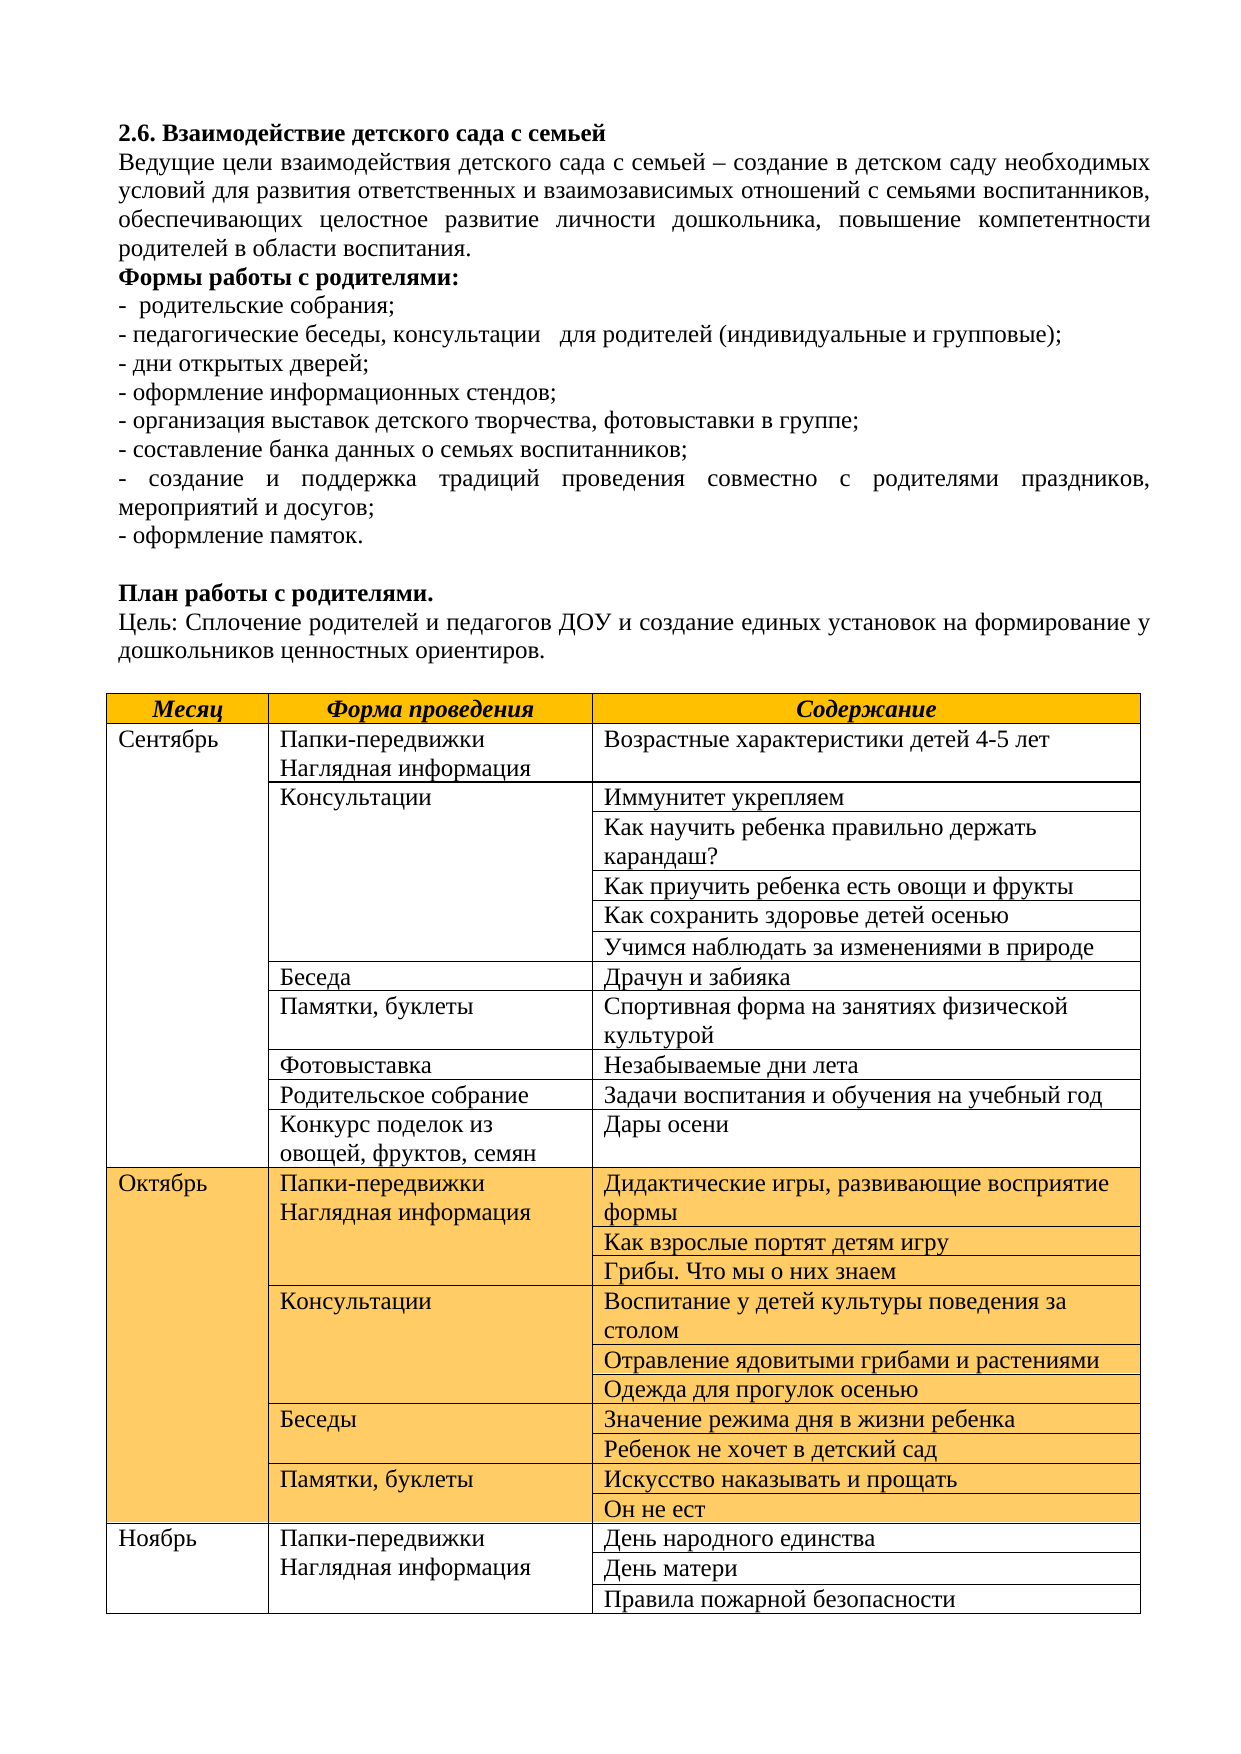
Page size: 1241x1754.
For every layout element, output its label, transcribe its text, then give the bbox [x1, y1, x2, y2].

text - оформление памяток. [118, 521, 1152, 549]
table_cell Консультации [269, 1286, 592, 1403]
table_cell Беседа [269, 962, 592, 990]
text - составление банка данных о семьях воспитанников; [118, 434, 1152, 463]
table_cell Октябрь [107, 1168, 268, 1522]
text План работы с родителями. [118, 578, 1152, 607]
table_cell Беседы [269, 1404, 592, 1463]
table_cell Иммунитет укрепляем [593, 783, 1140, 811]
text - дни открытых дверей; [118, 348, 1152, 377]
table_cell Папки-передвижки Наглядная информация [269, 724, 592, 781]
table_cell Как приучить ребенка есть овощи и фрукты [593, 871, 1140, 899]
table_cell Как научить ребенка правильно держать карандаш? [593, 812, 1140, 870]
text Ведущие цели взаимодействия детского сада с семьей – создание в детском саду необходимых условий для развития ответственных и взаимозависимых отношений с семьями воспитанников, обеспечивающих целостное развитие личности дошкольника, повышение компетентности родителей в области воспитания. [118, 147, 1152, 262]
text - педагогические беседы, консультации для родителей (индивидуальные и групповые); [118, 319, 1152, 348]
table_cell Как сохранить здоровье детей осенью [593, 901, 1140, 931]
table_cell Спортивная форма на занятиях физической культурой [593, 991, 1140, 1049]
table_cell День народного единства [593, 1524, 1140, 1552]
text Формы работы с родителями: [118, 262, 1152, 291]
table_cell Драчун и забияка [593, 962, 1140, 990]
table_cell Консультации [269, 783, 592, 961]
table_cell Правила пожарной безопасности [593, 1585, 1140, 1613]
table_cell Папки-передвижки Наглядная информация [269, 1168, 592, 1285]
text - создание и поддержка традиций проведения совместно с родителями праздников, мероприятий и досугов; [118, 463, 1152, 521]
table_cell Родительское собрание [269, 1080, 592, 1108]
table_cell Дидактические игры, развивающие восприятие формы [593, 1168, 1140, 1226]
text - организация выставок детского творчества, фотовыставки в группе; [118, 406, 1152, 434]
table_cell Памятки, буклеты [269, 991, 592, 1049]
table_cell Ноябрь [107, 1524, 268, 1613]
table_cell Папки-передвижки Наглядная информация [269, 1524, 592, 1613]
table_cell Он не ест [593, 1494, 1140, 1522]
table_header Форма проведения [269, 694, 592, 723]
table_cell Как взрослые портят детям игру [593, 1227, 1140, 1255]
text - родительские собрания; [118, 291, 1152, 319]
table_cell День матери [593, 1553, 1140, 1583]
table_cell Искусство наказывать и прощать [593, 1464, 1140, 1493]
table_cell Одежда для прогулок осенью [593, 1375, 1140, 1403]
table_header Содержание [593, 694, 1140, 723]
table_cell Сентябрь [107, 724, 268, 1167]
table_cell Ребенок не хочет в детский сад [593, 1434, 1140, 1463]
table_cell Воспитание у детей культуры поведения за столом [593, 1286, 1140, 1344]
table_cell Отравление ядовитыми грибами и растениями [593, 1345, 1140, 1373]
text Цель: Сплочение родителей и педагогов ДОУ и создание единых установок на формирование у дошкольников ценностных ориентиров. [118, 607, 1152, 664]
table_cell Грибы. Что мы о них знаем [593, 1256, 1140, 1285]
table_cell Значение режима дня в жизни ребенка [593, 1404, 1140, 1433]
table_cell Конкурс поделок из овощей, фруктов, семян [269, 1110, 592, 1167]
table_cell Дары осени [593, 1110, 1140, 1167]
text - оформление информационных стендов; [118, 377, 1152, 406]
table_cell Задачи воспитания и обучения на учебный год [593, 1080, 1140, 1108]
table_cell Памятки, буклеты [269, 1464, 592, 1522]
table_header Месяц [107, 694, 268, 723]
table_cell Учимся наблюдать за изменениями в природе [593, 932, 1140, 961]
text 2.6. Взаимодействие детского сада с семьей [118, 118, 1152, 147]
table_cell Фотовыставка [269, 1050, 592, 1079]
table_cell Возрастные характеристики детей 4-5 лет [593, 724, 1140, 781]
table_cell Незабываемые дни лета [593, 1050, 1140, 1079]
